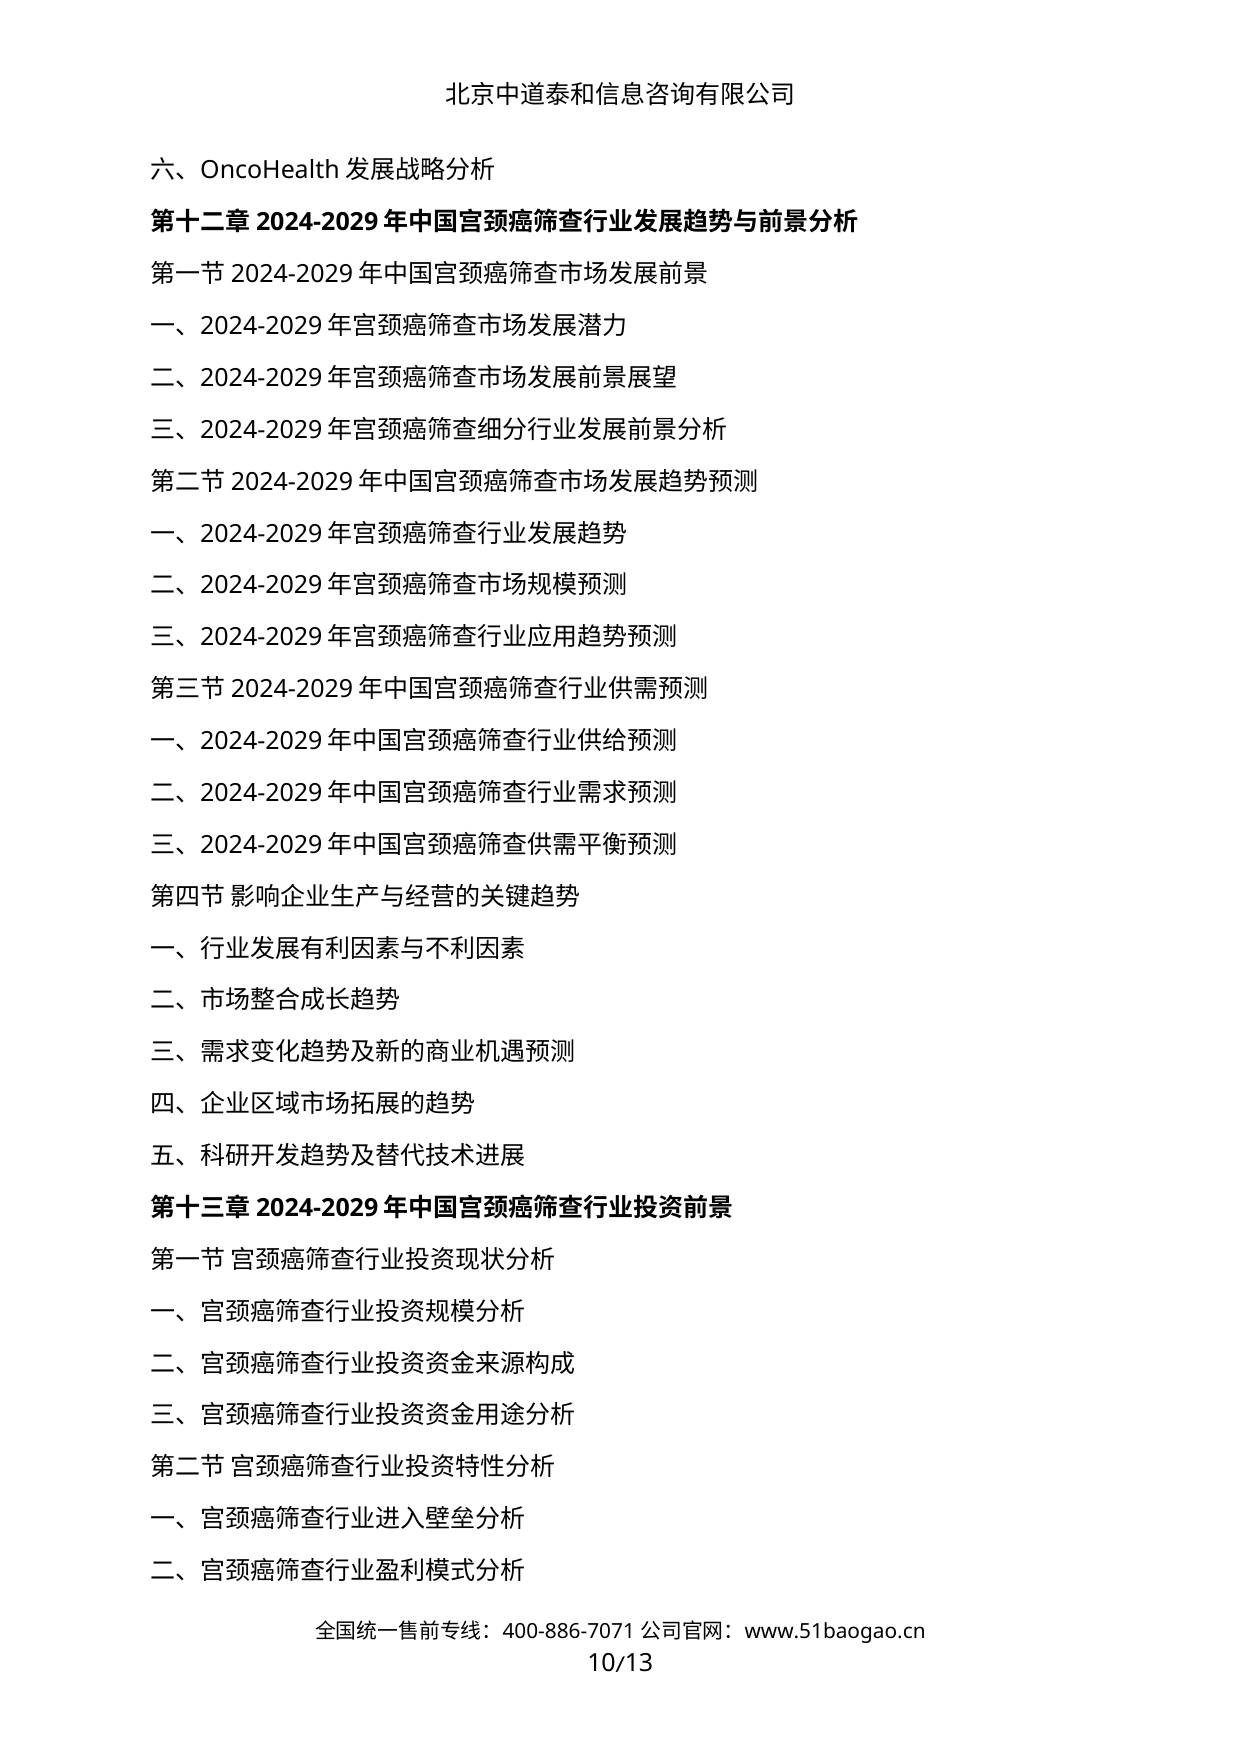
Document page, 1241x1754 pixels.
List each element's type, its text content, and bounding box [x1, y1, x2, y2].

text 六、OncoHealth发展战略分析 [150, 150, 1090, 186]
text 第二节 2024-2029年中国宫颈癌筛查市场发展趋势预测 [150, 461, 1090, 497]
text 二、市场整合成长趋势 [150, 980, 1090, 1016]
text 第二节 宫颈癌筛查行业投资特性分析 [150, 1447, 1090, 1483]
text 二、2024-2029年宫颈癌筛查市场发展前景展望 [150, 357, 1090, 394]
text 三、需求变化趋势及新的商业机遇预测 [150, 1032, 1090, 1068]
text 二、2024-2029年宫颈癌筛查市场规模预测 [150, 565, 1090, 601]
text 一、2024-2029年中国宫颈癌筛查行业供给预测 [150, 721, 1090, 757]
text 三、2024-2029年宫颈癌筛查细分行业发展前景分析 [150, 409, 1090, 446]
text 第十三章 2024-2029年中国宫颈癌筛查行业投资前景 [150, 1187, 1090, 1224]
text 一、宫颈癌筛查行业进入壁垒分析 [150, 1499, 1090, 1535]
text 第三节 2024-2029年中国宫颈癌筛查行业供需预测 [150, 669, 1090, 705]
text 一、2024-2029年宫颈癌筛查市场发展潜力 [150, 306, 1090, 342]
text 一、行业发展有利因素与不利因素 [150, 928, 1090, 964]
text 二、宫颈癌筛查行业盈利模式分析 [150, 1551, 1090, 1587]
text 二、2024-2029年中国宫颈癌筛查行业需求预测 [150, 772, 1090, 809]
text 五、科研开发趋势及替代技术进展 [150, 1136, 1090, 1172]
text 二、宫颈癌筛查行业投资资金来源构成 [150, 1343, 1090, 1379]
text 三、2024-2029年宫颈癌筛查行业应用趋势预测 [150, 617, 1090, 653]
text 第十二章 2024-2029年中国宫颈癌筛查行业发展趋势与前景分析 [150, 202, 1090, 238]
text 四、企业区域市场拓展的趋势 [150, 1084, 1090, 1120]
text 第一节 2024-2029年中国宫颈癌筛查市场发展前景 [150, 254, 1090, 290]
text 三、宫颈癌筛查行业投资资金用途分析 [150, 1395, 1090, 1431]
text 一、2024-2029年宫颈癌筛查行业发展趋势 [150, 513, 1090, 549]
text 一、宫颈癌筛查行业投资规模分析 [150, 1291, 1090, 1327]
text 三、2024-2029年中国宫颈癌筛查供需平衡预测 [150, 824, 1090, 861]
text 第一节 宫颈癌筛查行业投资现状分析 [150, 1239, 1090, 1276]
text 第四节 影响企业生产与经营的关键趋势 [150, 876, 1090, 912]
